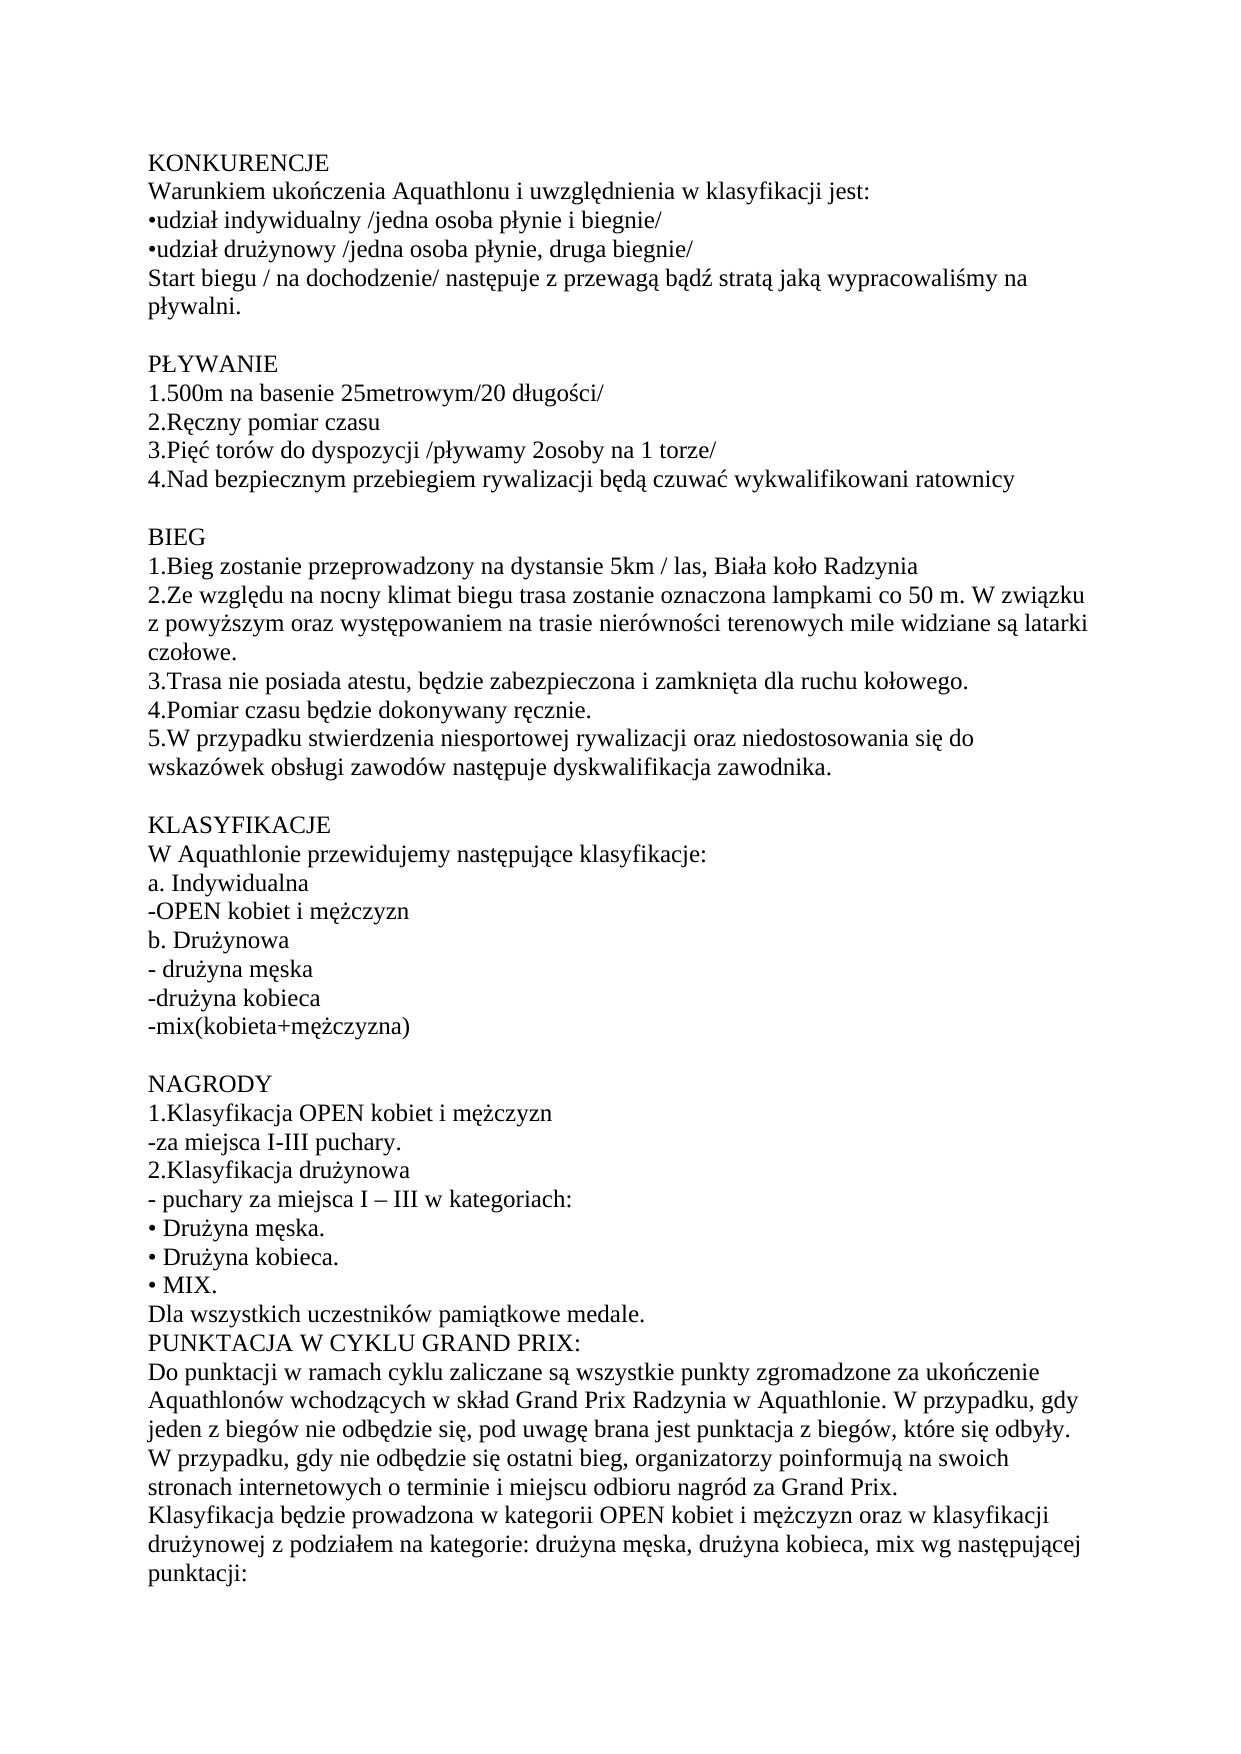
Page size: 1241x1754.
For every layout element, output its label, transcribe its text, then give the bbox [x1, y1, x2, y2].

text KLASYFIKACJE W Aquathlonie przewidujemy następujące klasyfikacje: a. Indywidualna -OPEN kobiet i mężczyzn b. Drużynowa - drużyna męska -drużyna kobieca -mix(kobieta+mężczyzna) [148, 810, 1093, 1040]
text PŁYWANIE 1.500m na basenie 25metrowym/20 długości/ 2.Ręczny pomiar czasu 3.Pięć torów do dyspozycji /pływamy 2osoby na 1 torze/ 4.Nad bezpiecznym przebiegiem rywalizacji będą czuwać wykwalifikowani ratownicy [148, 349, 1093, 493]
text KONKURENCJE Warunkiem ukończenia Aquathlonu i uwzględnienia w klasyfikacji jest: •udział indywidualny /jedna osoba płynie i biegnie/ •udział drużynowy /jedna osoba płynie, druga biegnie/ Start biegu / na dochodzenie/ następuje z przewagą bądź stratą jaką wypracowaliśmy na pływalni. [148, 148, 1093, 320]
text BIEG 1.Bieg zostanie przeprowadzony na dystansie 5km / las, Biała koło Radzynia 2.Ze względu na nocny klimat biegu trasa zostanie oznaczona lampkami co 50 m. W związku z powyższym oraz występowaniem na trasie nierówności terenowych mile widziane są latarki czołowe. 3.Trasa nie posiada atestu, będzie zabezpieczona i zamknięta dla ruchu kołowego. 4.Pomiar czasu będzie dokonywany ręcznie. 5.W przypadku stwierdzenia niesportowej rywalizacji oraz niedostosowania się do wskazówek obsługi zawodów następuje dyskwalifikacja zawodnika. [148, 522, 1093, 781]
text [148, 1069, 1093, 1587]
